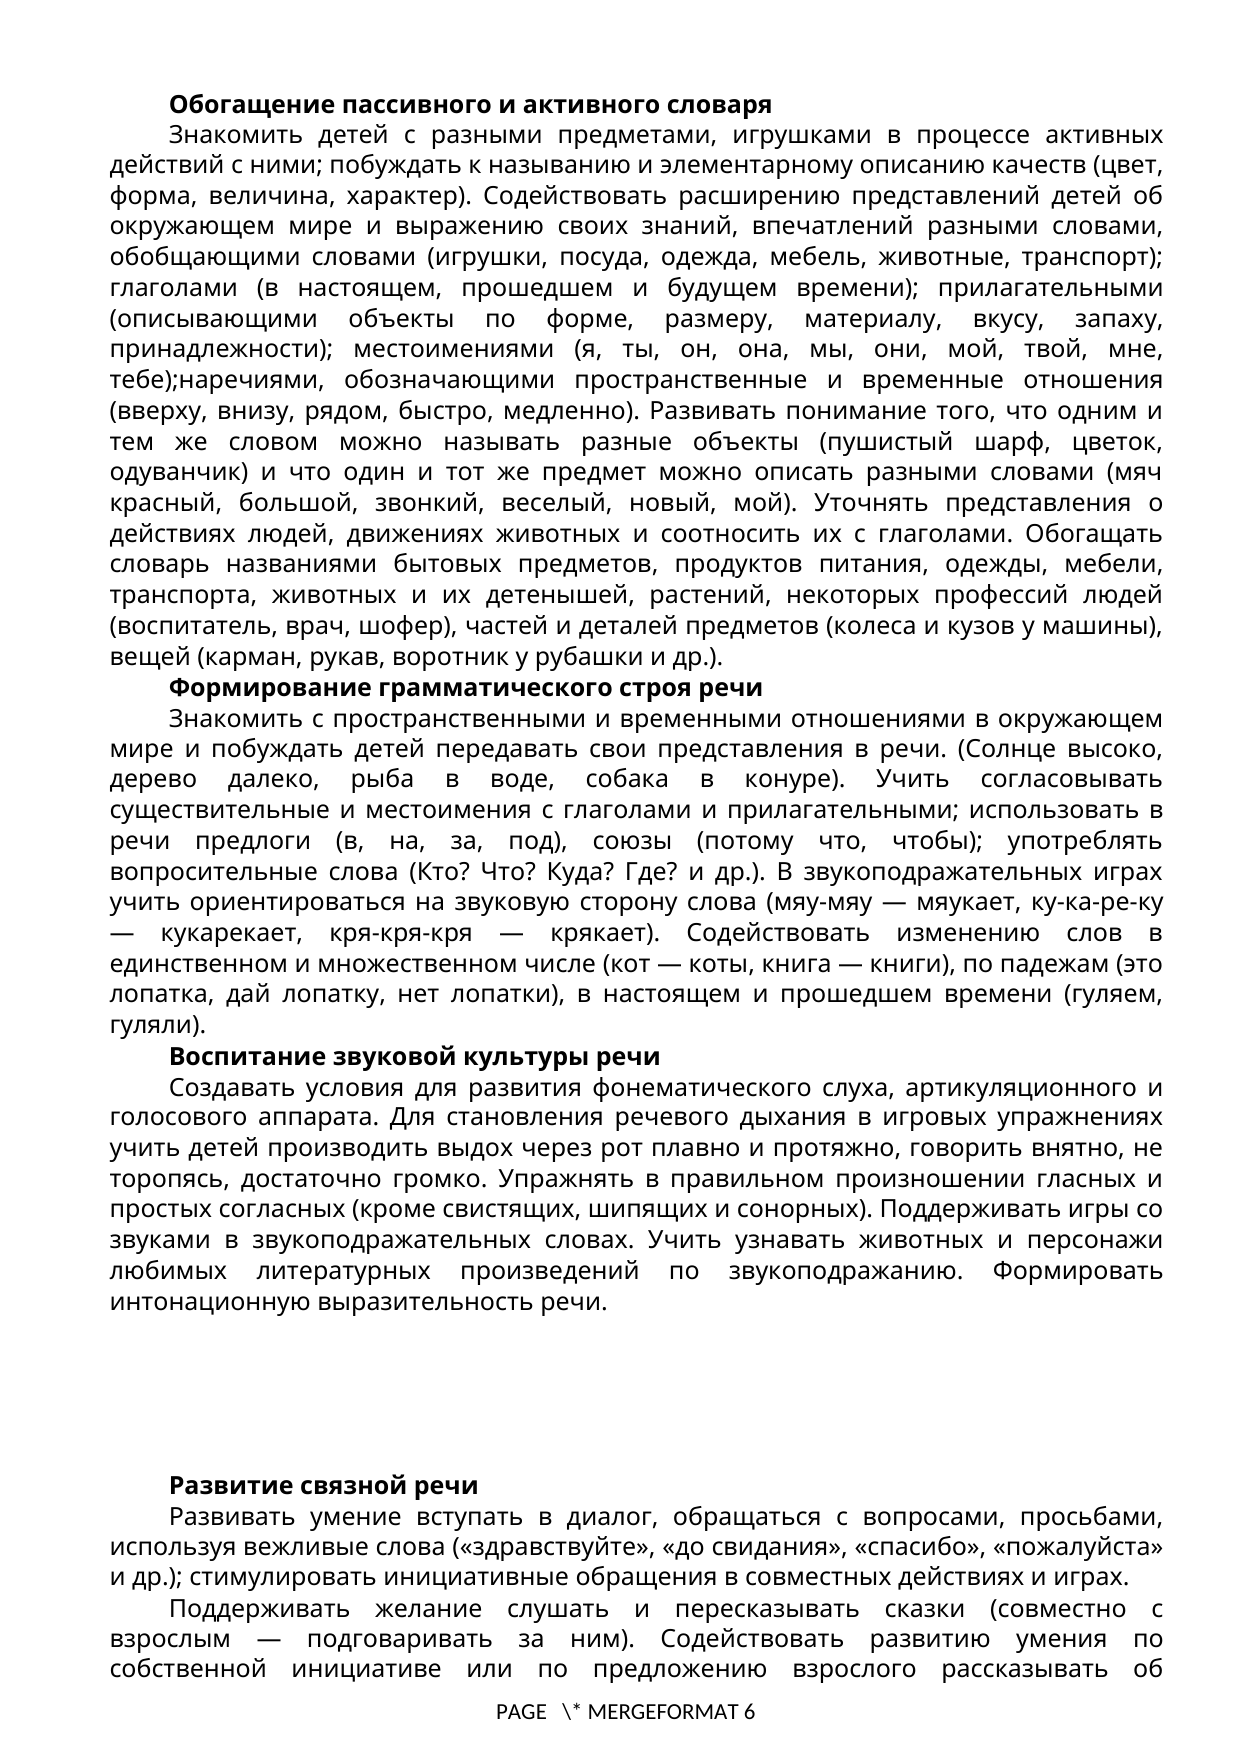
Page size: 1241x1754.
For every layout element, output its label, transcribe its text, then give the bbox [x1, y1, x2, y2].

text Развитие связной речи [109, 1470, 1164, 1501]
text Формирование грамматического строя речи [109, 672, 1164, 703]
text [109, 1593, 1164, 1685]
text Развивать умение вступать в диалог, обращаться с вопросами, просьбами, используя вежливые слова («здравствуйте», «до свидания», «спасибо», «пожалуйста» и др.); стимулировать инициативные обращения в совместных действиях и играх. [109, 1501, 1164, 1593]
text Знакомить детей с разными предметами, игрушками в процессе активных действий с ними; побуждать к называнию и элементарному описанию качеств (цвет, форма, величина, характер). Содействовать расширению представлений детей об окружающем мире и выражению своих знаний, впечатлений разными словами, обобщающими словами (игрушки, посуда, одежда, мебель, животные, транспорт); глаголами (в настоящем, прошедшем и будущем времени); прилагательными (описывающими объекты по форме, размеру, материалу, вкусу, запаху, принадлежности); местоимениями (я, ты, он, она, мы, они, мой, твой, мне, тебе);наречиями, обозначающими пространственные и временные отношения (вверху, внизу, рядом, быстро, медленно). Развивать понимание того, что одним и тем же словом можно называть разные объекты (пушистый шарф, цветок, одуванчик) и что один и тот же предмет можно описать разными словами (мяч красный, большой, звонкий, веселый, новый, мой). Уточнять представления о действиях людей, движениях животных и соотносить их с глаголами. Обогащать словарь названиями бытовых предметов, продуктов питания, одежды, мебели, транспорта, животных и их детенышей, растений, некоторых профессий людей (воспитатель, врач, шофер), частей и деталей предметов (колеса и кузов у машины), вещей (карман, рукав, воротник у рубашки и др.). [109, 119, 1164, 672]
text Воспитание звуковой культуры речи [109, 1041, 1164, 1071]
text Знакомить с пространственными и временными отношениями в окружающем мире и побуждать детей передавать свои представления в речи. (Солнце высоко, дерево далеко, рыба в воде, собака в конуре). Учить согласовывать существительные и местоимения с глаголами и прилагательными; использовать в речи предлоги (в, на, за, под), союзы (потому что, чтобы); употреблять вопросительные слова (Кто? Что? Куда? Где? и др.). В звукоподражательных играх учить ориентироваться на звуковую сторону слова (мяу-мяу — мяукает, ку-ка-ре-ку — кукарекает, кря-кря-кря — крякает). Содействовать изменению слов в единственном и множественном числе (кот — коты, книга — книги), по падежам (это лопатка, дай лопатку, нет лопатки), в настоящем и прошедшем времени (гуляем, гуляли). [109, 703, 1164, 1041]
text Обогащение пассивного и активного словаря [109, 89, 1164, 119]
text Создавать условия для развития фонематического слуха, артикуляционного и голосового аппарата. Для становления речевого дыхания в игровых упражнениях учить детей производить выдох через рот плавно и протяжно, говорить внятно, не торопясь, достаточно громко. Упражнять в правильном произношении гласных и простых согласных (кроме свистящих, шипящих и сонорных). Поддерживать игры со звуками в звукоподражательных словах. Учить узнавать животных и персонажи любимых литературных произведений по звукоподражанию. Формировать интонационную выразительность речи. [109, 1071, 1164, 1317]
